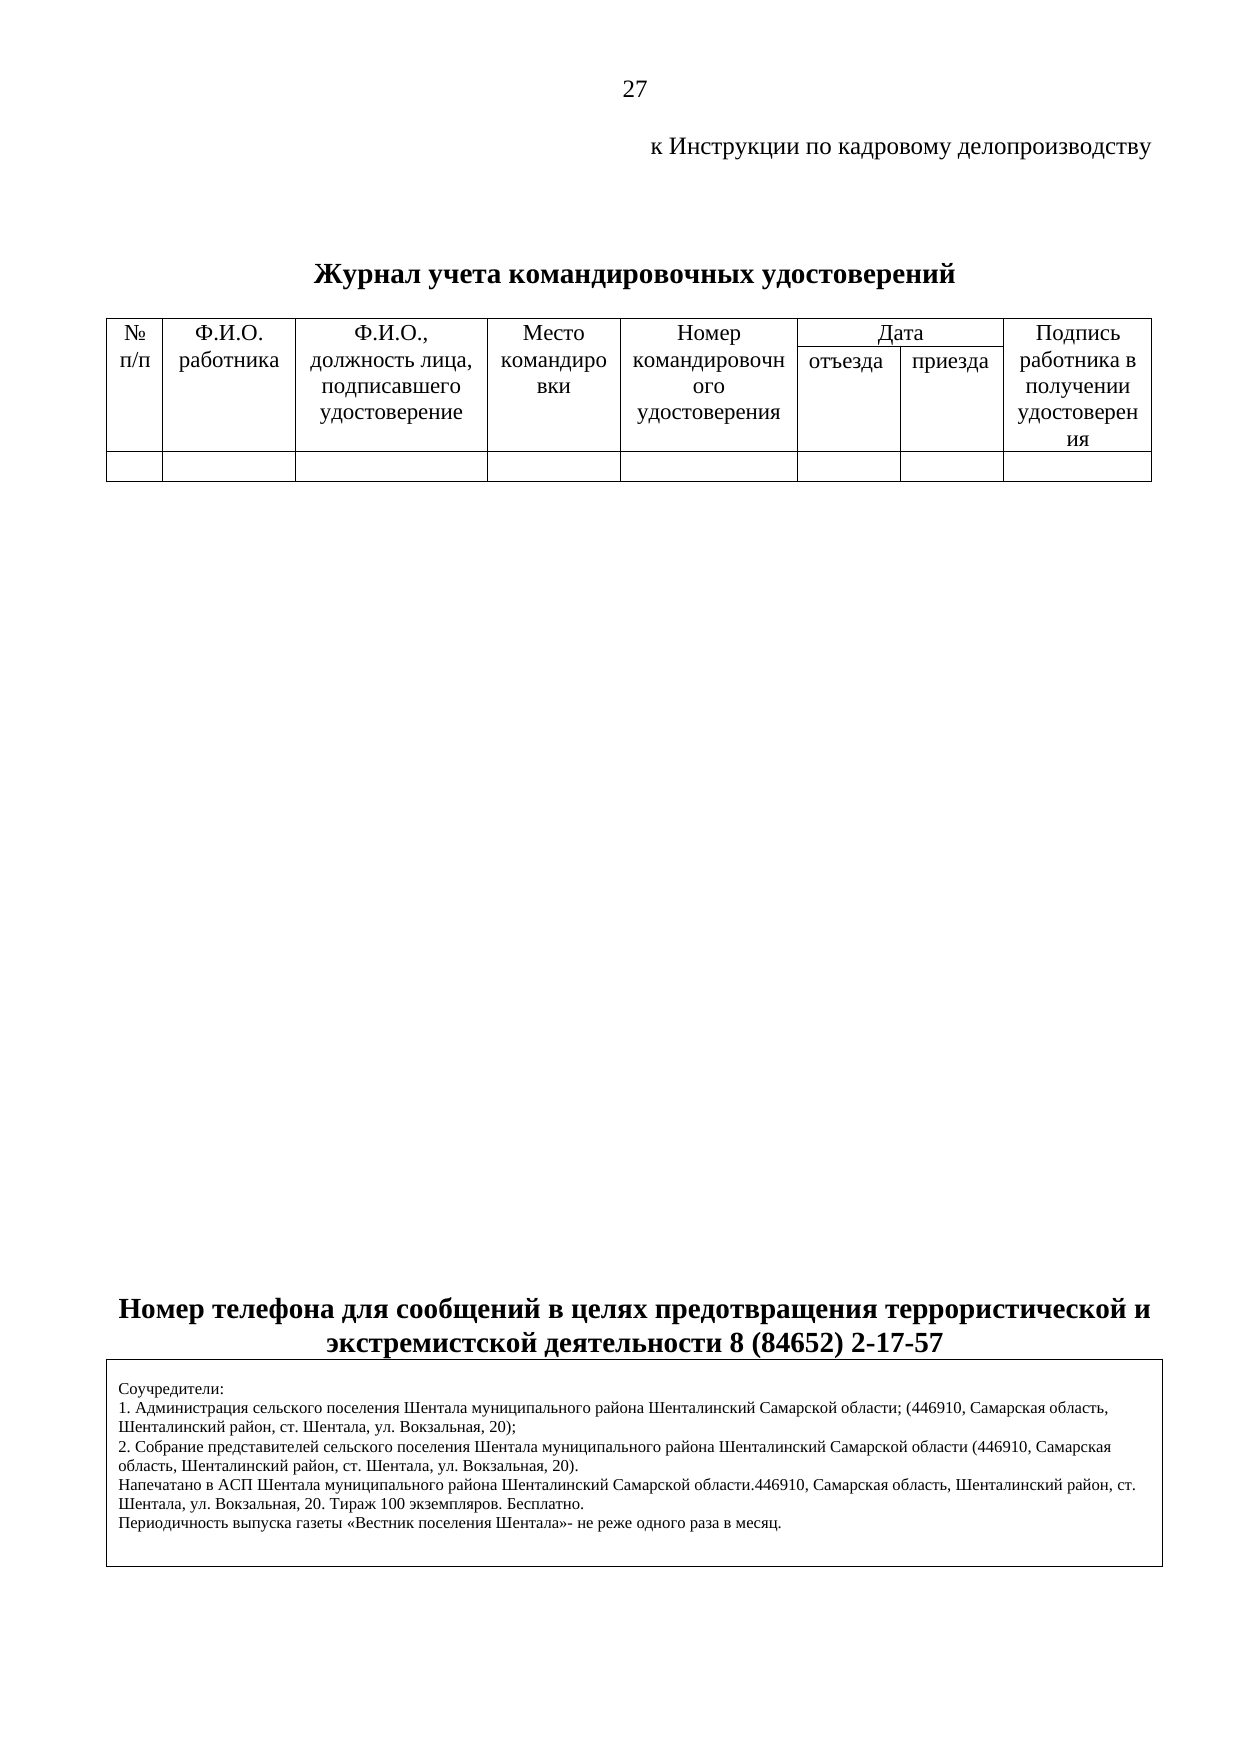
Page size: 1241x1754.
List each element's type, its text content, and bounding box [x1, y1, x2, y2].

table_header Номер командировочного удостоверения [621, 319, 797, 451]
table_header Соучредители: 1. Администрация сельского поселения Шентала муниципального района Шенталинский Самарской области; (446910, Самарская область, Шенталинский район, ст. Шентала, ул. Вокзальная, 20); 2. Собрание представителей сельского поселения Шентала муниципального района Шенталинский Самарской области (446910, Самарская область, Шенталинский район, ст. Шентала, ул. Вокзальная, 20). Напечатано в АСП Шентала муниципального района Шенталинский Самарской области.446910, Самарская область, Шенталинский район, ст. Шентала, ул. Вокзальная, 20. Тираж 100 экземпляров. Бесплатно. Периодичность выпуска газеты «Вестник поселения Шентала»- не реже одного раза в месяц. [107, 1360, 1162, 1566]
table_cell [296, 452, 487, 481]
text Номер телефона для сообщений в целях предотвращения террористической и экстремистской деятельности 8 (84652) 2-17-57 [118, 1292, 1152, 1359]
table_header № п/п [107, 319, 162, 451]
table_header Подпись работника в получении удостоверения [1004, 319, 1151, 451]
table_cell [488, 452, 620, 481]
table_header Ф.И.О. работника [163, 319, 295, 451]
table_header Место командировки [488, 319, 620, 451]
table_header Ф.И.О., должность лица, подписавшего удостоверение [296, 319, 487, 451]
text Журнал учета командировочных удостоверений [118, 256, 1152, 289]
table_cell [621, 452, 797, 481]
table_cell [901, 452, 1003, 481]
table_cell [163, 452, 295, 481]
table_cell [1004, 452, 1151, 481]
text к Инструкции по кадровому делопроизводству [118, 131, 1152, 160]
table_cell [798, 452, 900, 481]
table_cell приезда [901, 347, 1003, 451]
table_header Дата [798, 319, 1003, 346]
table_cell отъезда [798, 347, 900, 451]
table_cell [107, 452, 162, 481]
